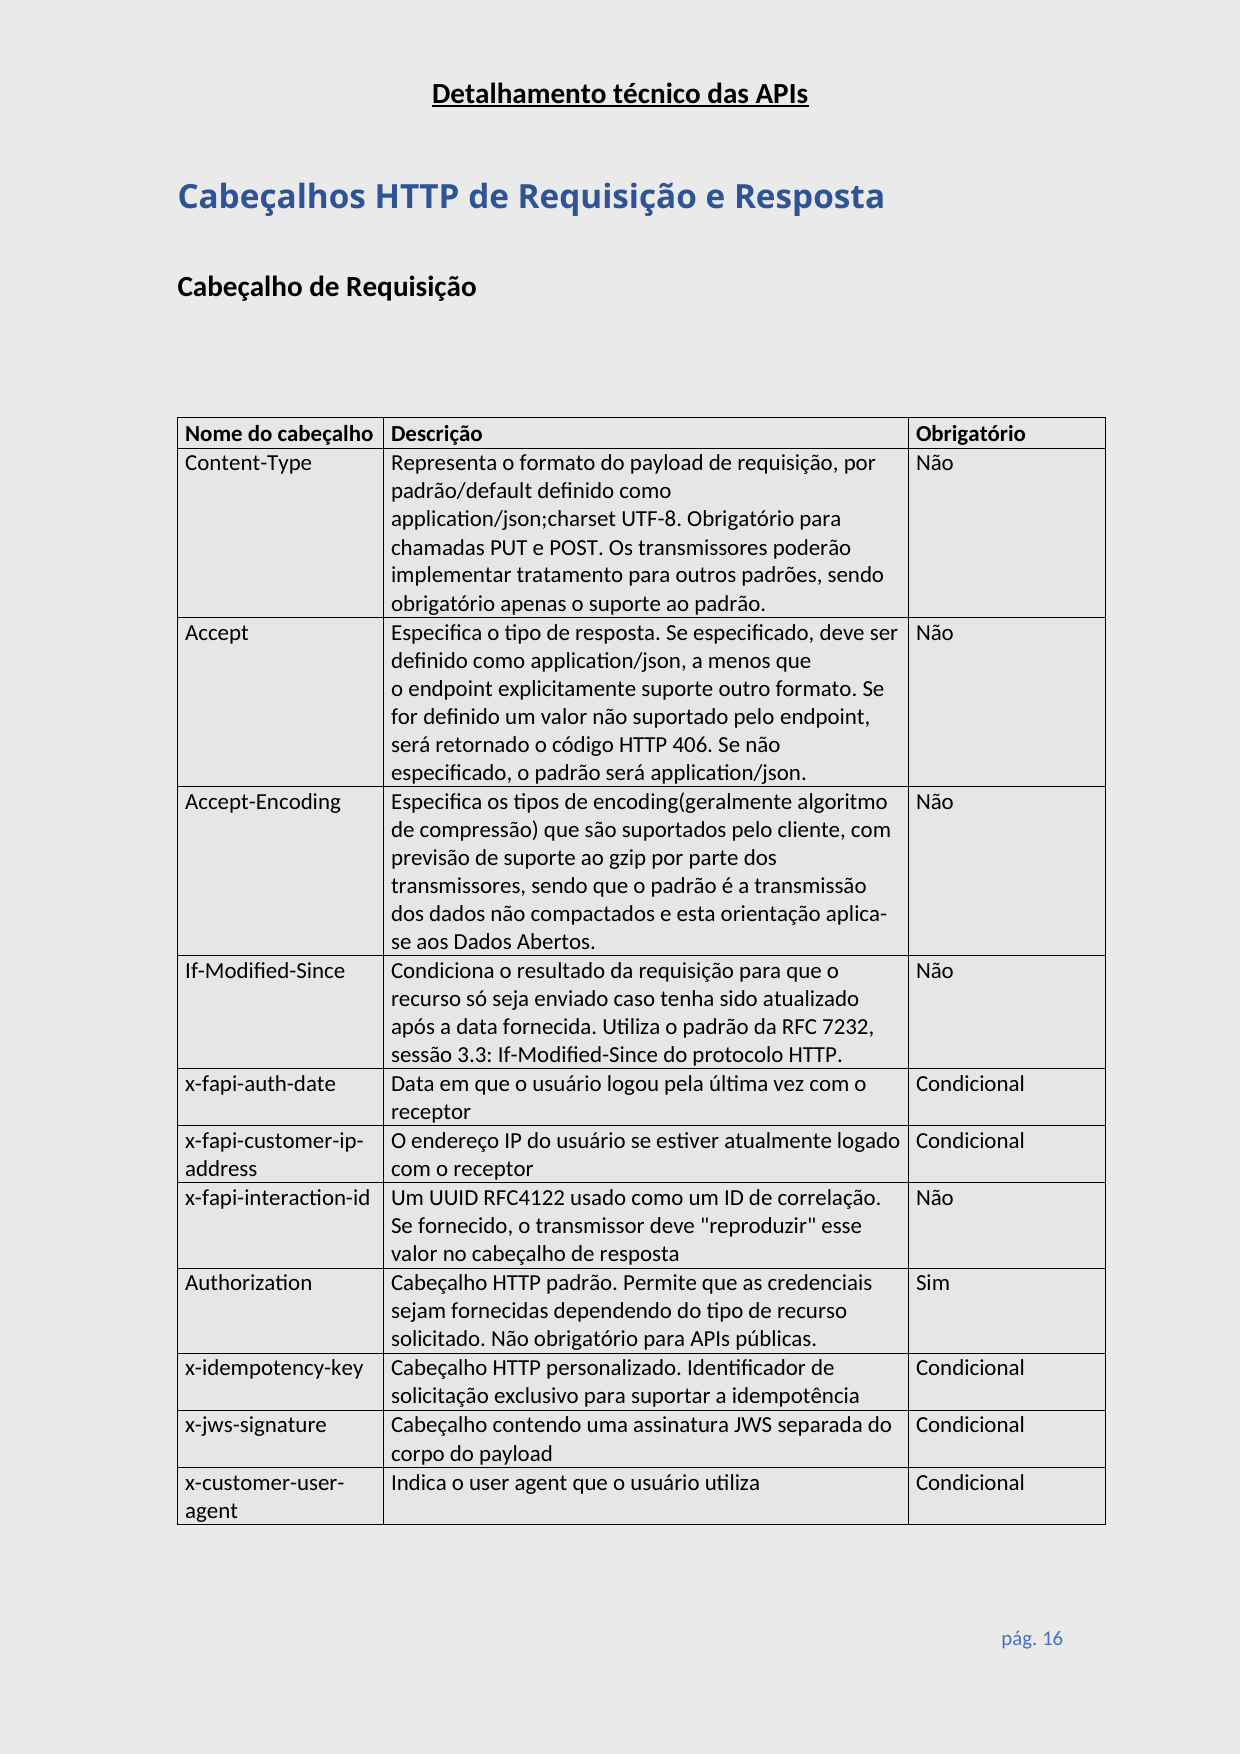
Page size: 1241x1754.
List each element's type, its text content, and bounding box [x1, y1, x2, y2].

subtitle Cabeçalhos HTTP de Requisição e Resposta [177, 173, 1063, 218]
table_cell Sim [909, 1269, 1105, 1352]
table_cell Não [909, 618, 1105, 786]
table_cell x-idempotency-key [178, 1354, 383, 1409]
table_cell Accept-Encoding [178, 787, 383, 955]
table_cell Authorization [178, 1269, 383, 1352]
table_cell x-fapi-customer-ip-address [178, 1126, 383, 1182]
table_cell Não [909, 449, 1105, 617]
table_cell x-customer-user-agent [178, 1468, 383, 1524]
table_cell Indica o user agent que o usuário utiliza [384, 1468, 908, 1524]
table_cell Condiciona o resultado da requisição para que o recurso só seja enviado caso tenha sido atualizado após a data fornecida. Utiliza o padrão da RFC 7232, sessão 3.3: If-Modified-Since do protocolo HTTP. [384, 956, 908, 1068]
table_cell x-fapi-auth-date [178, 1069, 383, 1125]
table_cell Um UUID RFC4122 usado como um ID de correlação. Se fornecido, o transmissor deve "reproduzir" esse valor no cabeçalho de resposta [384, 1183, 908, 1267]
table_cell Cabeçalho HTTP personalizado. Identificador de solicitação exclusivo para suportar a idempotência [384, 1354, 908, 1409]
table_cell Condicional [909, 1354, 1105, 1409]
table_cell Cabeçalho HTTP padrão. Permite que as credenciais sejam fornecidas dependendo do tipo de recurso solicitado. Não obrigatório para APIs públicas. [384, 1269, 908, 1352]
table_cell Data em que o usuário logou pela última vez com o receptor [384, 1069, 908, 1125]
table_cell Accept [178, 618, 383, 786]
table_cell Cabeçalho contendo uma assinatura JWS separada do corpo do payload [384, 1411, 908, 1467]
table_cell Representa o formato do payload de requisição, por padrão/default definido como application/json;charset UTF-8. Obrigatório para chamadas PUT e POST. Os transmissores poderão implementar tratamento para outros padrões, sendo obrigatório apenas o suporte ao padrão. [384, 449, 908, 617]
table_cell x-fapi-interaction-id [178, 1183, 383, 1267]
table_cell Não [909, 1183, 1105, 1267]
table_cell Content-Type [178, 449, 383, 617]
table_cell Condicional [909, 1126, 1105, 1182]
table_cell Condicional [909, 1468, 1105, 1524]
table_cell Condicional [909, 1069, 1105, 1125]
table_header Descrição [384, 418, 908, 447]
text Cabeçalho de Requisição [177, 268, 1063, 304]
table_cell Especifica o tipo de resposta. Se especificado, deve ser definido como application/json, a menos que o endpoint explicitamente suporte outro formato. Se for definido um valor não suportado pelo endpoint, será retornado o código HTTP 406. Se não especificado, o padrão será application/json. [384, 618, 908, 786]
table_header Nome do cabeçalho [178, 418, 383, 447]
table_cell If-Modified-Since [178, 956, 383, 1068]
table_cell O endereço IP do usuário se estiver atualmente logado com o receptor [384, 1126, 908, 1182]
table_header Obrigatório [909, 418, 1105, 447]
table_cell Condicional [909, 1411, 1105, 1467]
table_cell Não [909, 956, 1105, 1068]
table_cell Não [909, 787, 1105, 955]
table_cell x-jws-signature [178, 1411, 383, 1467]
table_cell Especifica os tipos de encoding(geralmente algoritmo de compressão) que são suportados pelo cliente, com previsão de suporte ao gzip por parte dos transmissores, sendo que o padrão é a transmissão dos dados não compactados e esta orientação aplica-se aos Dados Abertos. [384, 787, 908, 955]
